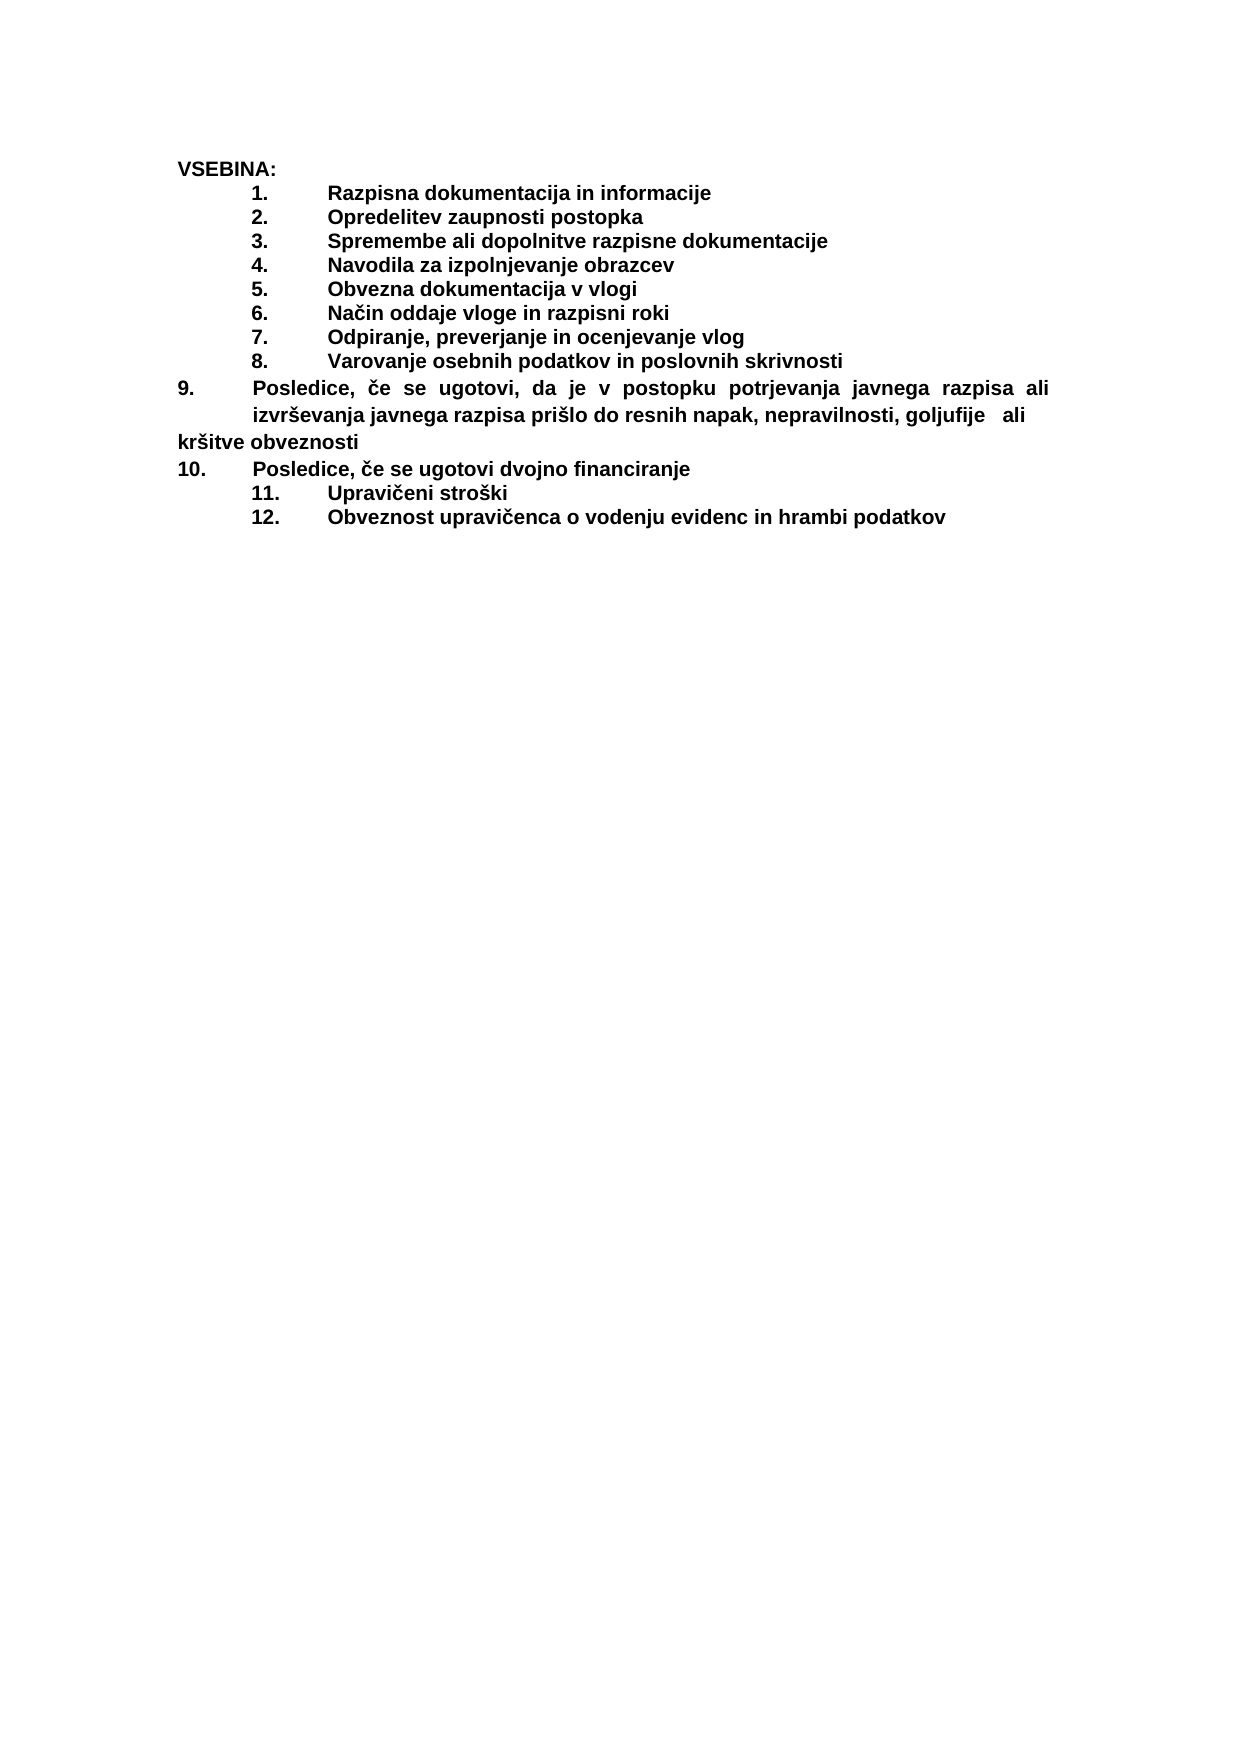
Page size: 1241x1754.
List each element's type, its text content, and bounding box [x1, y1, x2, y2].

list Način oddaje vloge in razpisni roki [251, 301, 1063, 324]
text VSEBINA: [177, 157, 1063, 181]
list Varovanje osebnih podatkov in poslovnih skrivnosti [251, 348, 1063, 372]
list Posledice, če se ugotovi, da je v postopku potrjevanja javnega razpisa ali izvrševanja javnega razpisa prišlo do resnih napak, nepravilnosti, goljufije ali kršitve obveznosti [177, 372, 1063, 454]
list Navodila za izpolnjevanje obrazcev [251, 253, 1063, 277]
list Odpiranje, preverjanje in ocenjevanje vlog [251, 324, 1063, 348]
list Upravičeni stroški [251, 481, 1063, 505]
list Obveznost upravičenca o vodenju evidenc in hrambi podatkov [251, 505, 1063, 529]
list Posledice, če se ugotovi dvojno financiranje [177, 454, 1063, 481]
list Opredelitev zaupnosti postopka [251, 205, 1063, 229]
list Obvezna dokumentacija v vlogi [251, 277, 1063, 301]
list Spremembe ali dopolnitve razpisne dokumentacije [251, 229, 1063, 253]
list Razpisna dokumentacija in informacije [251, 181, 1063, 205]
